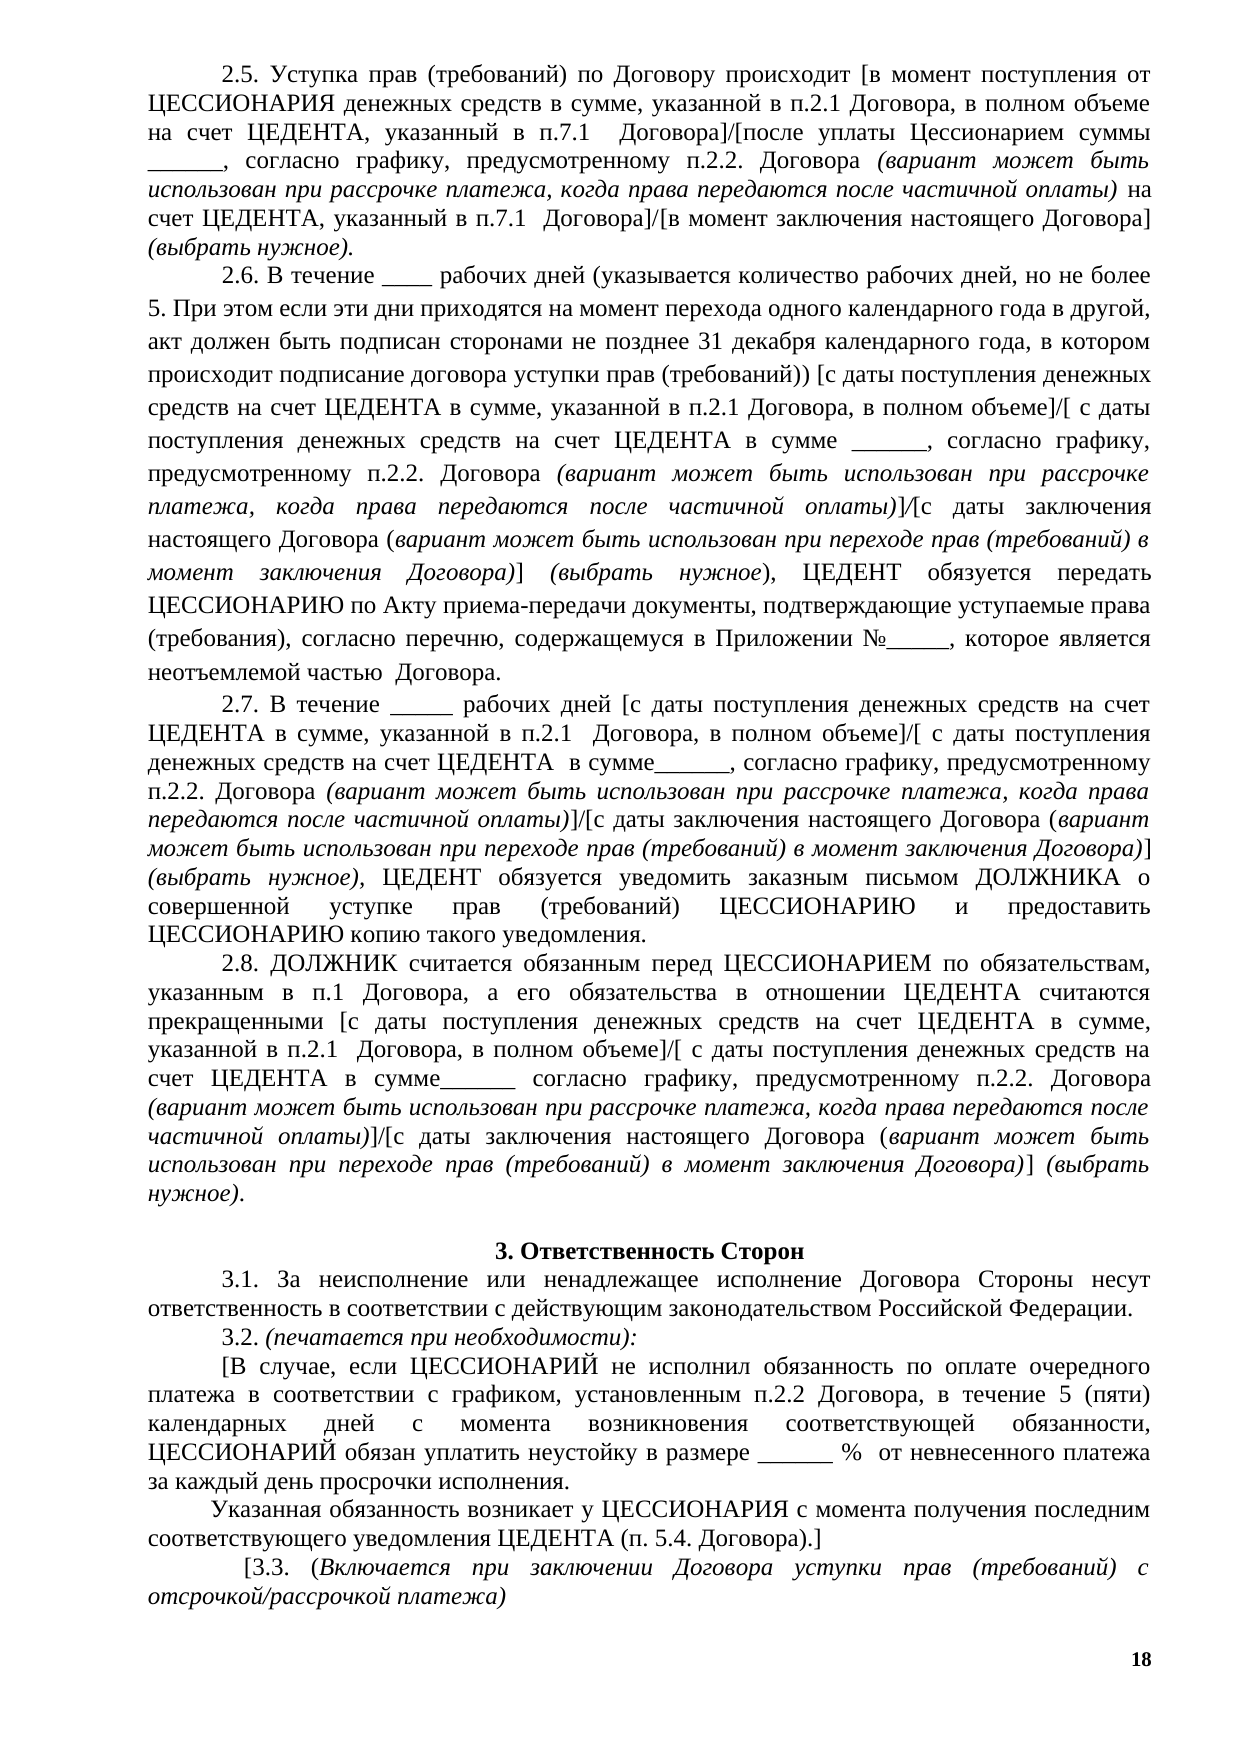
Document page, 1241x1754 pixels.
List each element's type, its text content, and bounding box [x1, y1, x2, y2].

text 3.1. За неисполнение или ненадлежащее исполнение Договора Стороны несут ответственность в соответствии с действующим законодательством Российской Федерации. [148, 1264, 1152, 1322]
text Указанная обязанность возникает у ЦЕССИОНАРИЯ с момента получения последним соответствующего уведомления ЦЕДЕНТА (п. 5.4. Договора).] [148, 1494, 1152, 1552]
text 2.5. Уступка прав (требований) по Договору происходит [в момент поступления от ЦЕССИОНАРИЯ денежных средств в сумме, указанной в п.2.1 Договора, в полном объеме на счет ЦЕДЕНТА, указанный в п.7.1 Договора]/[после уплаты Цессионарием суммы ______, согласно графику, предусмотренному п.2.2. Договора (вариант может быть использован при рассрочке платежа, когда права передаются после частичной оплаты) на счет ЦЕДЕНТА, указанный в п.7.1 Договора]/[в момент заключения настоящего Договора] (выбрать нужное). [148, 59, 1152, 260]
text 2.7. В течение _____ рабочих дней [с даты поступления денежных средств на счет ЦЕДЕНТА в сумме, указанной в п.2.1 Договора, в полном объеме]/[ с даты поступления денежных средств на счет ЦЕДЕНТА в сумме______, согласно графику, предусмотренному п.2.2. Договора (вариант может быть использован при рассрочке платежа, когда права передаются после частичной оплаты)]/[с даты заключения настоящего Договора (вариант может быть использован при переходе прав (требований) в момент заключения Договора)] (выбрать нужное), ЦЕДЕНТ обязуется уведомить заказным письмом ДОЛЖНИКА о совершенной уступке прав (требований) ЦЕССИОНАРИЮ и предоставить ЦЕССИОНАРИЮ копию такого уведомления. [148, 689, 1152, 948]
text [В случае, если ЦЕССИОНАРИЙ не исполнил обязанность по оплате очередного платежа в соответствии с графиком, установленным п.2.2 Договора, в течение 5 (пяти) календарных дней с момента возникновения соответствующей обязанности, ЦЕССИОНАРИЙ обязан уплатить неустойку в размере ______ % от невнесенного платежа за каждый день просрочки исполнения. [148, 1351, 1152, 1494]
text 3. Ответственность Сторон [148, 1236, 1152, 1264]
list 2.6. В течение ____ рабочих дней (указывается количество рабочих дней, но не более 5. При этом если эти дни приходятся на момент перехода одного календарного года в другой, акт должен быть подписан сторонами не позднее 31 декабря календарного года, в котором происходит подписание договора уступки прав (требований)) [с даты поступления денежных средств на счет ЦЕДЕНТА в сумме, указанной в п.2.1 Договора, в полном объеме]/[ с даты поступления денежных средств на счет ЦЕДЕНТА в сумме ______, согласно графику, предусмотренному п.2.2. Договора (вариант может быть использован при рассрочке платежа, когда права передаются после частичной оплаты)]/[с даты заключения настоящего Договора (вариант может быть использован при переходе прав (требований) в момент заключения Договора)] (выбрать нужное), ЦЕДЕНТ обязуется передать ЦЕССИОНАРИЮ по Акту приема-передачи документы, подтверждающие уступаемые права (требования), согласно перечню, содержащемуся в Приложении №_____, которое является неотъемлемой частью Договора. [148, 260, 1152, 685]
text [3.3. (Включается при заключении Договора уступки прав (требований) с отсрочкой/рассрочкой платежа) [148, 1552, 1152, 1610]
text 2.8. ДОЛЖНИК считается обязанным перед ЦЕССИОНАРИЕМ по обязательствам, указанным в п.1 Договора, а его обязательства в отношении ЦЕДЕНТА считаются прекращенными [с даты поступления денежных средств на счет ЦЕДЕНТА в сумме, указанной в п.2.1 Договора, в полном объеме]/[ с даты поступления денежных средств на счет ЦЕДЕНТА в сумме______ согласно графику, предусмотренному п.2.2. Договора (вариант может быть использован при рассрочке платежа, когда права передаются после частичной оплаты)]/[с даты заключения настоящего Договора (вариант может быть использован при переходе прав (требований) в момент заключения Договора)] (выбрать нужное). [148, 948, 1152, 1207]
text 3.2. (печатается при необходимости): [148, 1322, 1152, 1351]
